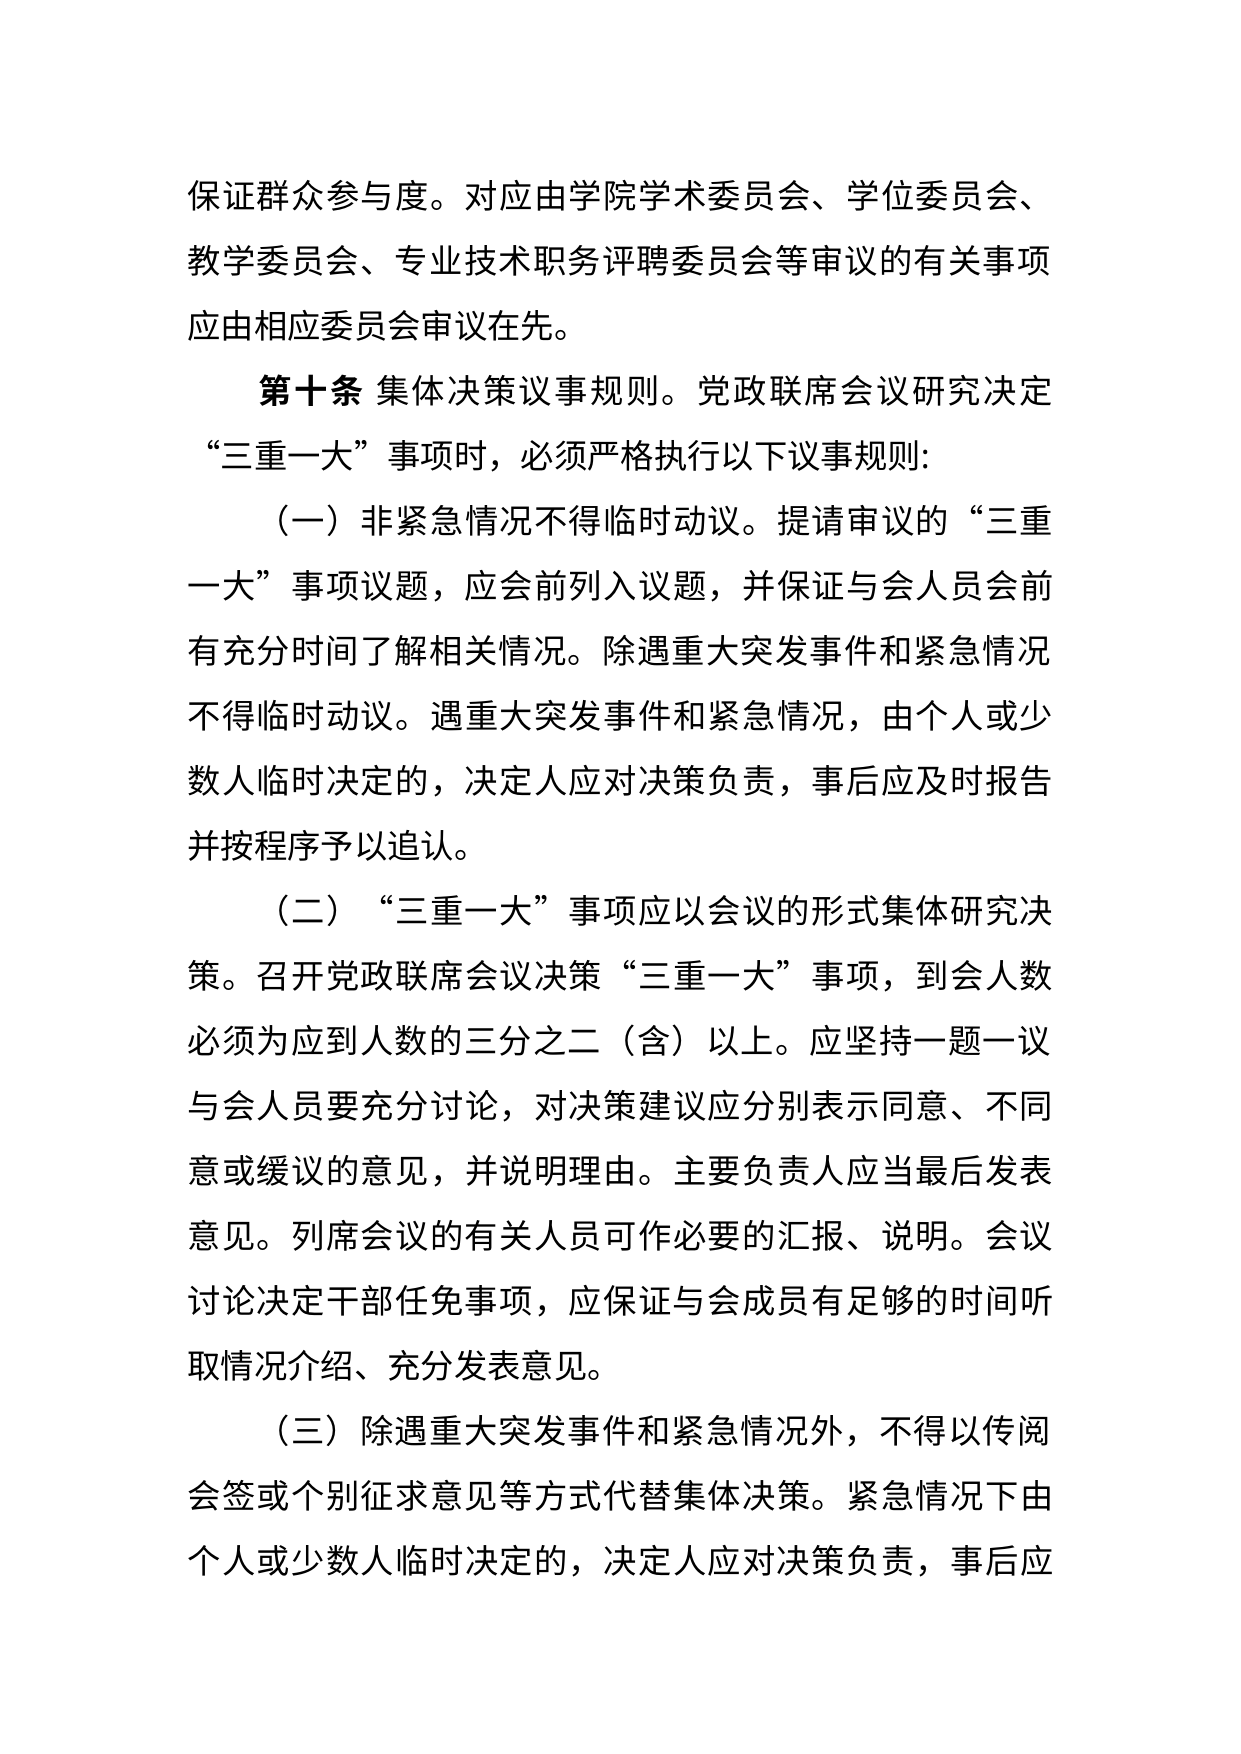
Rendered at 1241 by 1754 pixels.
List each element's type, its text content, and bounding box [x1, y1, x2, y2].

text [187, 1397, 1053, 1592]
text （一）非紧急情况不得临时动议。提请审议的“三重一大”事项议题，应会前列入议题，并保证与会人员会前有充分时间了解相关情况。除遇重大突发事件和紧急情况，不得临时动议。遇重大突发事件和紧急情况，由个人或少数人临时决定的，决定人应对决策负责，事后应及时报告并按程序予以追认。 [187, 487, 1053, 877]
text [187, 162, 1053, 357]
text （二）“三重一大”事项应以会议的形式集体研究决策。召开党政联席会议决策“三重一大”事项，到会人数必须为应到人数的三分之二（含）以上。应坚持一题一议，与会人员要充分讨论，对决策建议应分别表示同意、不同意或缓议的意见，并说明理由。主要负责人应当最后发表意见。列席会议的有关人员可作必要的汇报、说明。会议讨论决定干部任免事项，应保证与会成员有足够的时间听取情况介绍、充分发表意见。 [187, 877, 1053, 1397]
text 第十条 集体决策议事规则。党政联席会议研究决定“三重一大”事项时，必须严格执行以下议事规则: [187, 357, 1053, 487]
